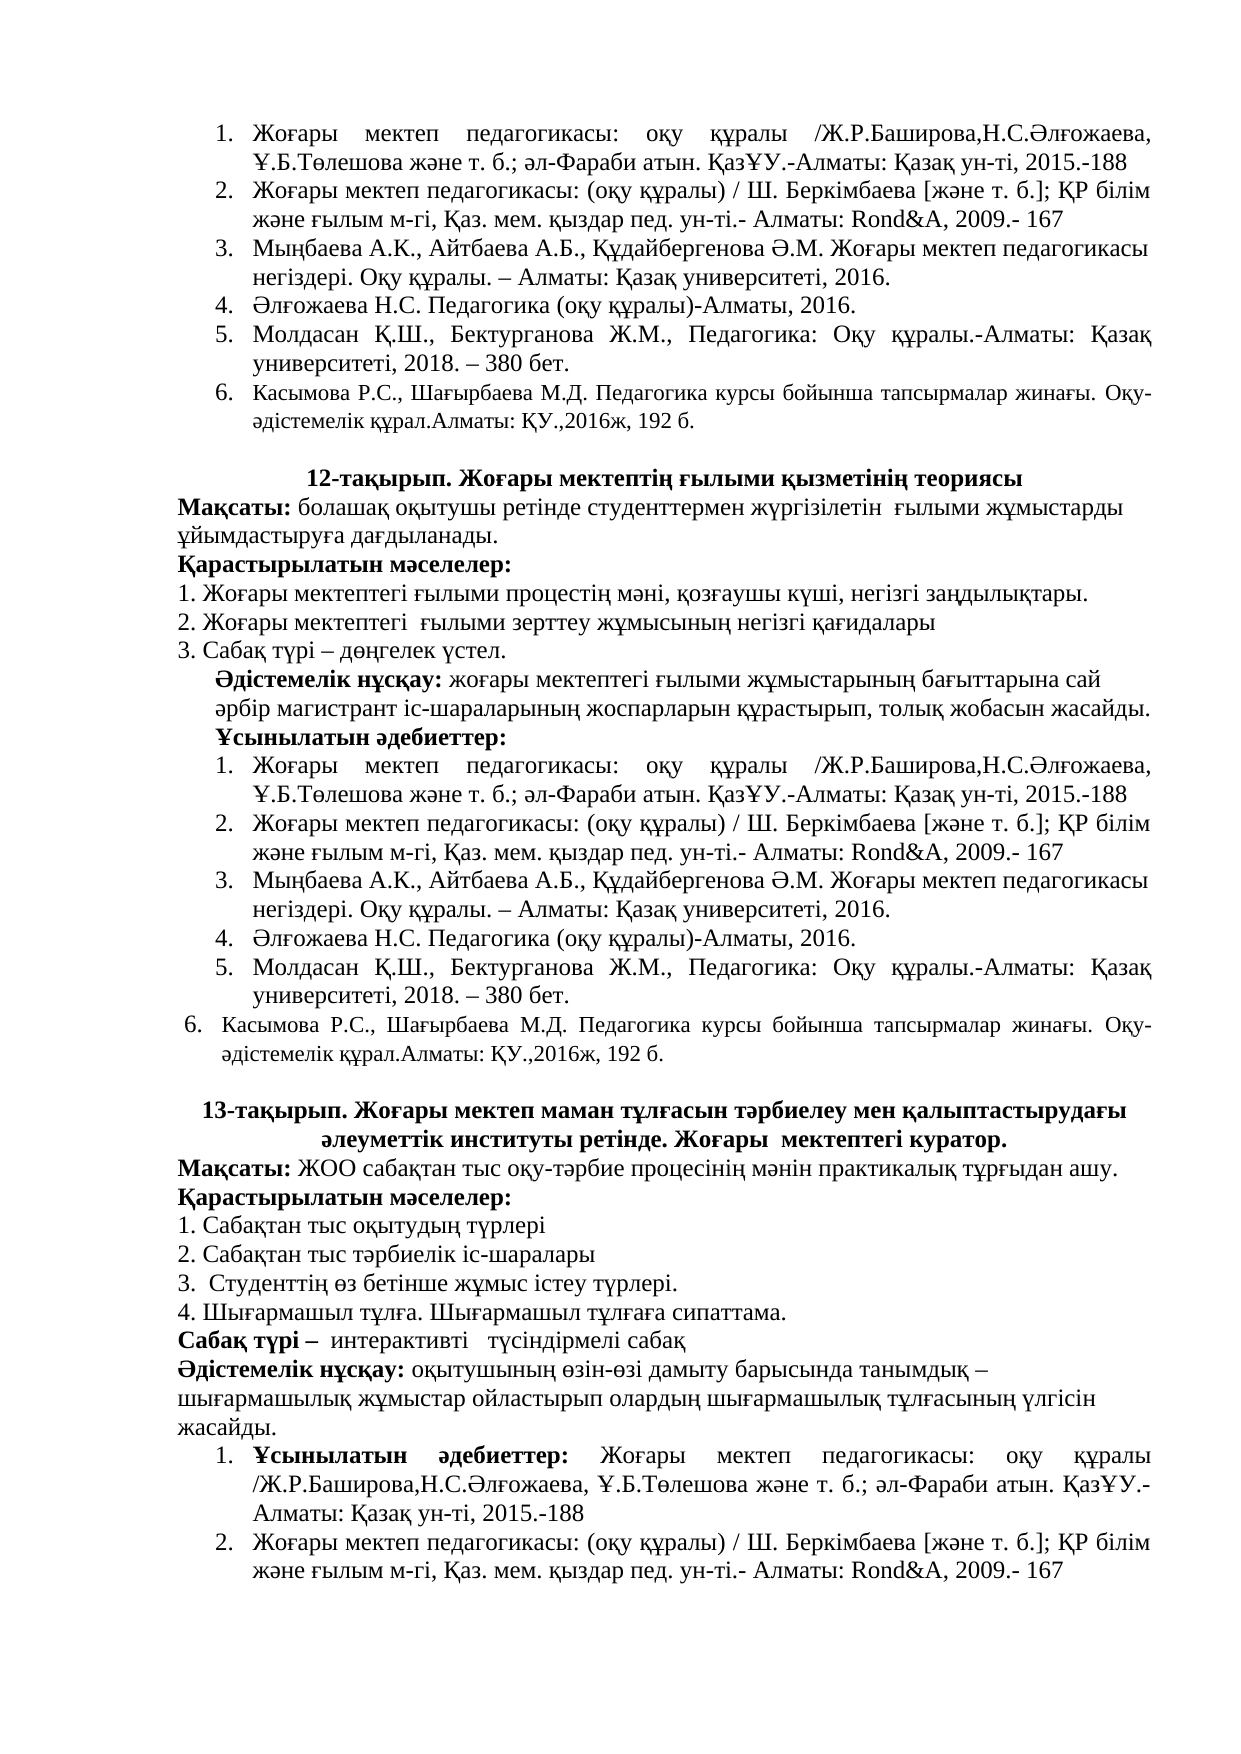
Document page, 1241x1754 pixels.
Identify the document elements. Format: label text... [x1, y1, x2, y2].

text 3. Студенттің өз бетінше жұмыс істеу түрлері. [177, 1268, 1152, 1297]
text 1. Жоғары мектептегі ғылыми процестің мәні, қозғаушы күші, негізгі заңдылықтары. [177, 578, 1152, 607]
text 3. Сабақ түрі – дөңгелек үстел. [177, 636, 1152, 664]
list Жоғары мектеп педагогикасы: оқу құралы /Ж.Р.Баширова,Н.С.Әлғожаева, Ұ.Б.Төлешова және т. б.; әл-Фараби атын. ҚазҰУ.-Алматы: Қазақ ун-ті, 2015.-188 [215, 751, 1152, 808]
list Мыңбаева А.К., Айтбаева А.Б., Құдайбергенова Ә.М. Жоғары мектеп педагогикасы негіздері. Оқу құралы. – Алматы: Қазақ университеті, 2016. [215, 233, 1152, 291]
list Ұсынылатын әдебиеттер: Жоғары мектеп педагогикасы: оқу құралы /Ж.Р.Баширова,Н.С.Әлғожаева, Ұ.Б.Төлешова және т. б.; әл-Фараби атын. ҚазҰУ.-Алматы: Қазақ ун-ті, 2015.-188 [215, 1441, 1152, 1527]
text 12-тақырып. Жоғары мектептің ғылыми қызметінің теориясы [177, 463, 1152, 492]
list Касымова Р.С., Шағырбаева М.Д. Педагогика курсы бойынша тапсырмалар жинағы. Оқу-әдістемелік құрал.Алматы: ҚУ.,2016ж, 192 б. [215, 377, 1152, 434]
list Молдасан Қ.Ш., Бектурганова Ж.М., Педагогика: Оқу құралы.-Алматы: Қазақ университеті, 2018. – 380 бет. [215, 319, 1152, 377]
text Ұсынылатын әдебиеттер: [215, 722, 1152, 751]
text Әдістемелік нұсқау: жоғары мектептегі ғылыми жұмыстарының бағыттарына сай әрбір магистрант іс-шараларының жоспарларын құрастырып, толық жобасын жасайды. [215, 664, 1152, 722]
list Молдасан Қ.Ш., Бектурганова Ж.М., Педагогика: Оқу құралы.-Алматы: Қазақ университеті, 2018. – 380 бет. [215, 952, 1152, 1009]
list Жоғары мектеп педагогикасы: оқу құралы /Ж.Р.Баширова,Н.С.Әлғожаева, Ұ.Б.Төлешова және т. б.; әл-Фараби атын. ҚазҰУ.-Алматы: Қазақ ун-ті, 2015.-188 [215, 118, 1152, 176]
text Мақсаты: ЖОО сабақтан тыс оқу-тәрбие процесінің мәнін практикалық тұрғыдан ашу. Қарастырылатын мәселелер: [177, 1153, 1152, 1211]
text Сабақ түрі – интерактивті түсіндірмелі сабақ [177, 1326, 1152, 1354]
text 4. Шығармашыл тұлға. Шығармашыл тұлғаға сипаттама. [177, 1297, 1152, 1326]
list Мыңбаева А.К., Айтбаева А.Б., Құдайбергенова Ә.М. Жоғары мектеп педагогикасы негіздері. Оқу құралы. – Алматы: Қазақ университеті, 2016. [215, 866, 1152, 923]
list Әлғожаева Н.С. Педагогика (оқу құралы)-Алматы, 2016. [215, 923, 1152, 952]
text Әдістемелік нұсқау: оқытушының өзін-өзі дамыту барысында танымдық –шығармашылық жұмыстар ойластырып олардың шығармашылық тұлғасының үлгісін жасайды. [177, 1354, 1152, 1441]
text 1. Сабақтан тыс оқытудың түрлері [177, 1211, 1152, 1239]
list Касымова Р.С., Шағырбаева М.Д. Педагогика курсы бойынша тапсырмалар жинағы. Оқу-әдістемелік құрал.Алматы: ҚУ.,2016ж, 192 б. [184, 1009, 1152, 1067]
text 2. Жоғары мектептегі ғылыми зерттеу жұмысының негізгі қағидалары [177, 607, 1152, 636]
list Жоғары мектеп педагогикасы: (оқу құралы) / Ш. Беркімбаева [және т. б.]; ҚР білім және ғылым м-гі, Қаз. мем. қыздар пед. ун-ті.- Алматы: Rond&A, 2009.- 167 [215, 808, 1152, 866]
text Мақсаты: болашақ оқытушы ретінде студенттермен жүргізілетін ғылыми жұмыстарды ұйымдастыруға дағдыланады. [177, 492, 1152, 549]
text 2. Сабақтан тыс тәрбиелік іс-шаралары [177, 1239, 1152, 1268]
list Жоғары мектеп педагогикасы: (оқу құралы) / Ш. Беркімбаева [және т. б.]; ҚР білім және ғылым м-гі, Қаз. мем. қыздар пед. ун-ті.- Алматы: Rond&A, 2009.- 167 [215, 176, 1152, 233]
text Қарастырылатын мәселелер: [177, 549, 1152, 578]
list Әлғожаева Н.С. Педагогика (оқу құралы)-Алматы, 2016. [215, 291, 1152, 319]
list Жоғары мектеп педагогикасы: (оқу құралы) / Ш. Беркімбаева [және т. б.]; ҚР білім және ғылым м-гі, Қаз. мем. қыздар пед. ун-ті.- Алматы: Rond&A, 2009.- 167 [215, 1527, 1152, 1584]
text 13-тақырып. Жоғары мектеп маман тұлғасын тәрбиелеу мен қалыптастырудағы әлеуметтік институты ретінде. Жоғары мектептегі куратор. [177, 1096, 1152, 1153]
